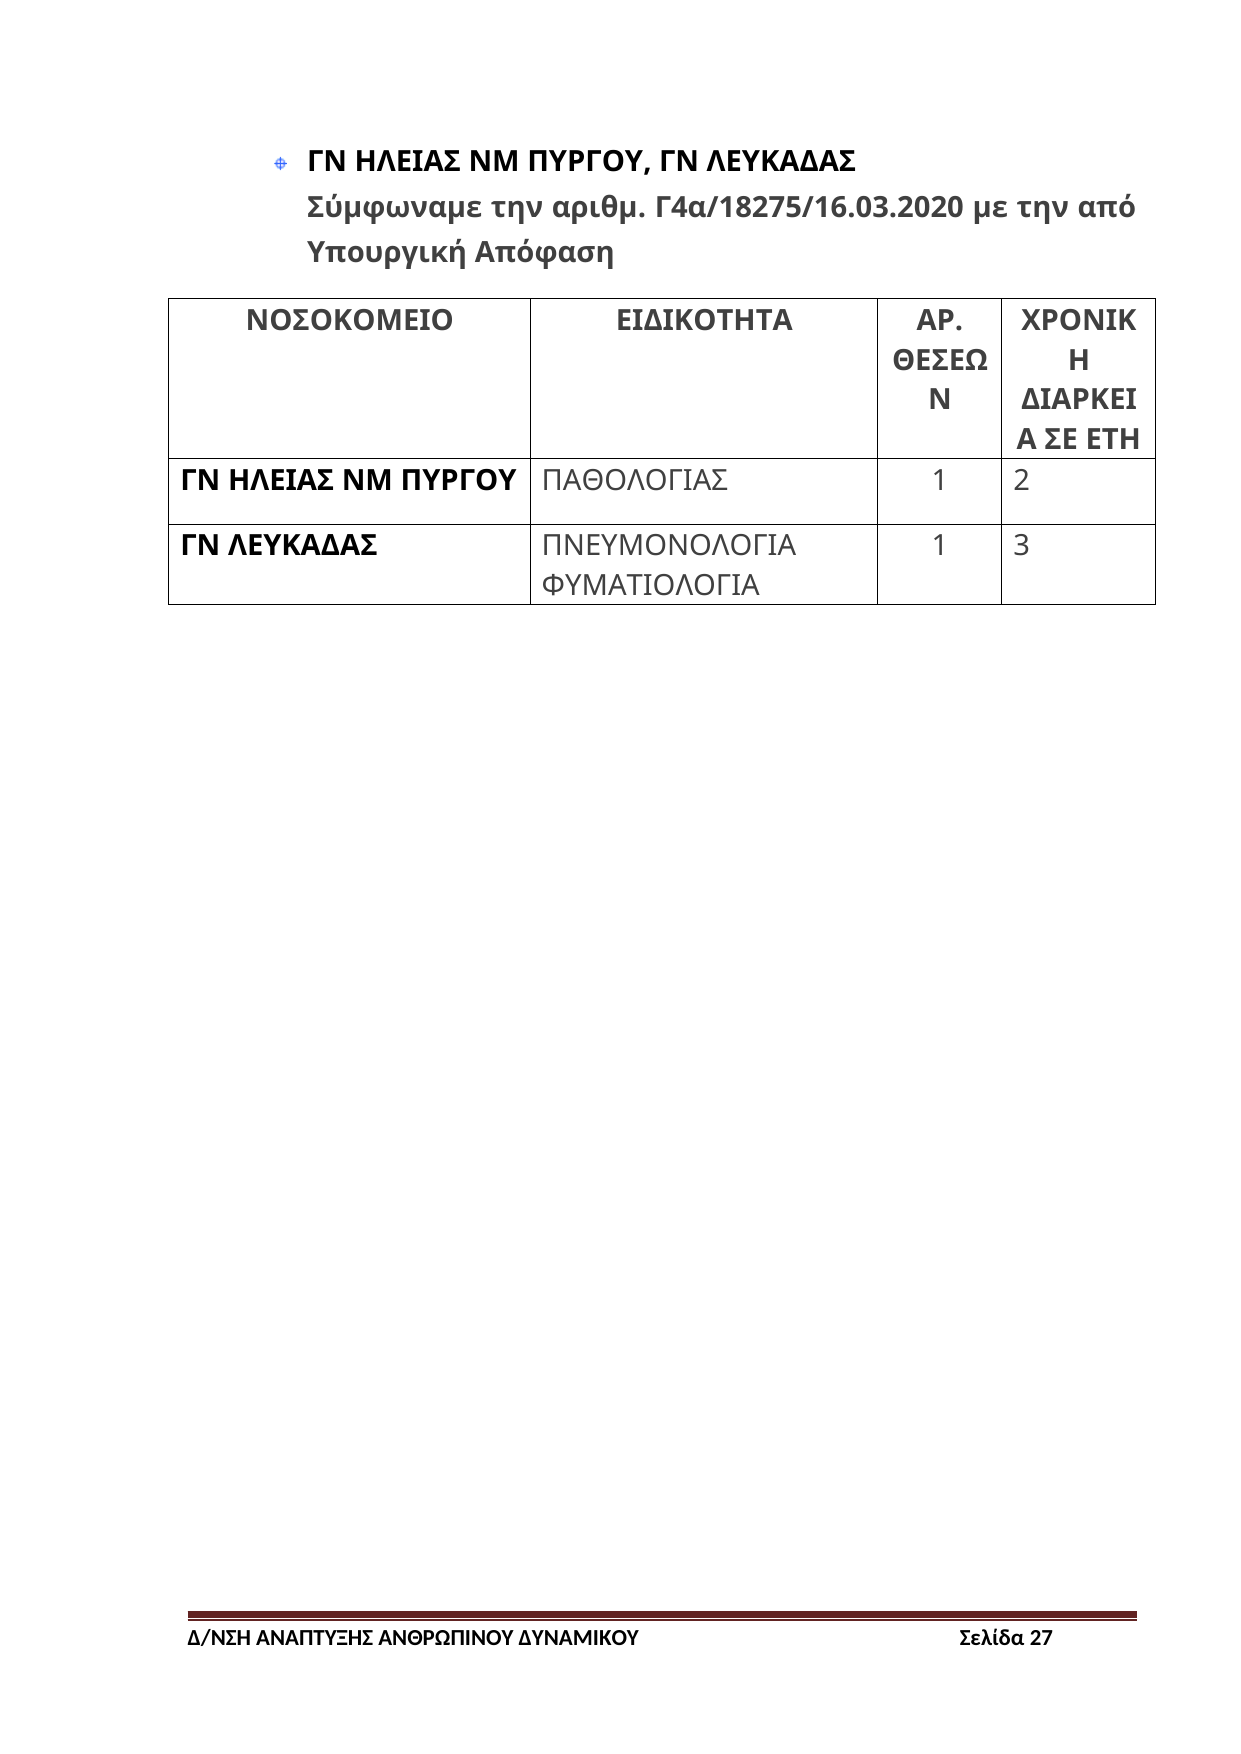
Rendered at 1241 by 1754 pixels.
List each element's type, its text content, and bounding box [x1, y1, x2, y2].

table_cell ΠΑΘΟΛΟΓΙΑΣ [531, 459, 877, 523]
list ΓΝ ΗΛΕΙΑΣ ΝΜ ΠΥΡΓΟΥ, ΓΝ ΛΕΥΚΑΔΑΣ [269, 140, 1137, 180]
table_header ΕΙΔΙΚΟΤΗΤΑ [531, 299, 877, 458]
table_cell 1 [878, 525, 1001, 604]
table_cell 2 [1002, 459, 1155, 523]
table_header ΧΡΟΝΙΚΗ ΔΙΑΡΚΕΙΑ ΣΕ ΕΤΗ [1002, 299, 1155, 458]
picture [270, 154, 287, 172]
table_cell 3 [1002, 525, 1155, 604]
table_cell 1 [878, 459, 1001, 523]
table_header ΝΟΣΟΚΟΜΕΙΟ [169, 299, 530, 458]
table_cell ΓΝ ΗΛΕΙΑΣ ΝΜ ΠΥΡΓΟΥ [169, 459, 530, 523]
list Σύμφωναμε την αριθμ. Γ4α/18275/16.03.2020 με την από Υπουργική Απόφαση [307, 186, 1137, 271]
table_cell ΠΝΕΥΜΟΝΟΛΟΓΙΑ ΦΥΜΑΤΙΟΛΟΓΙΑ [531, 525, 877, 604]
table_header ΑΡ. ΘΕΣΕΩΝ [878, 299, 1001, 458]
table_cell ΓΝ ΛΕΥΚΑΔΑΣ [169, 525, 530, 604]
